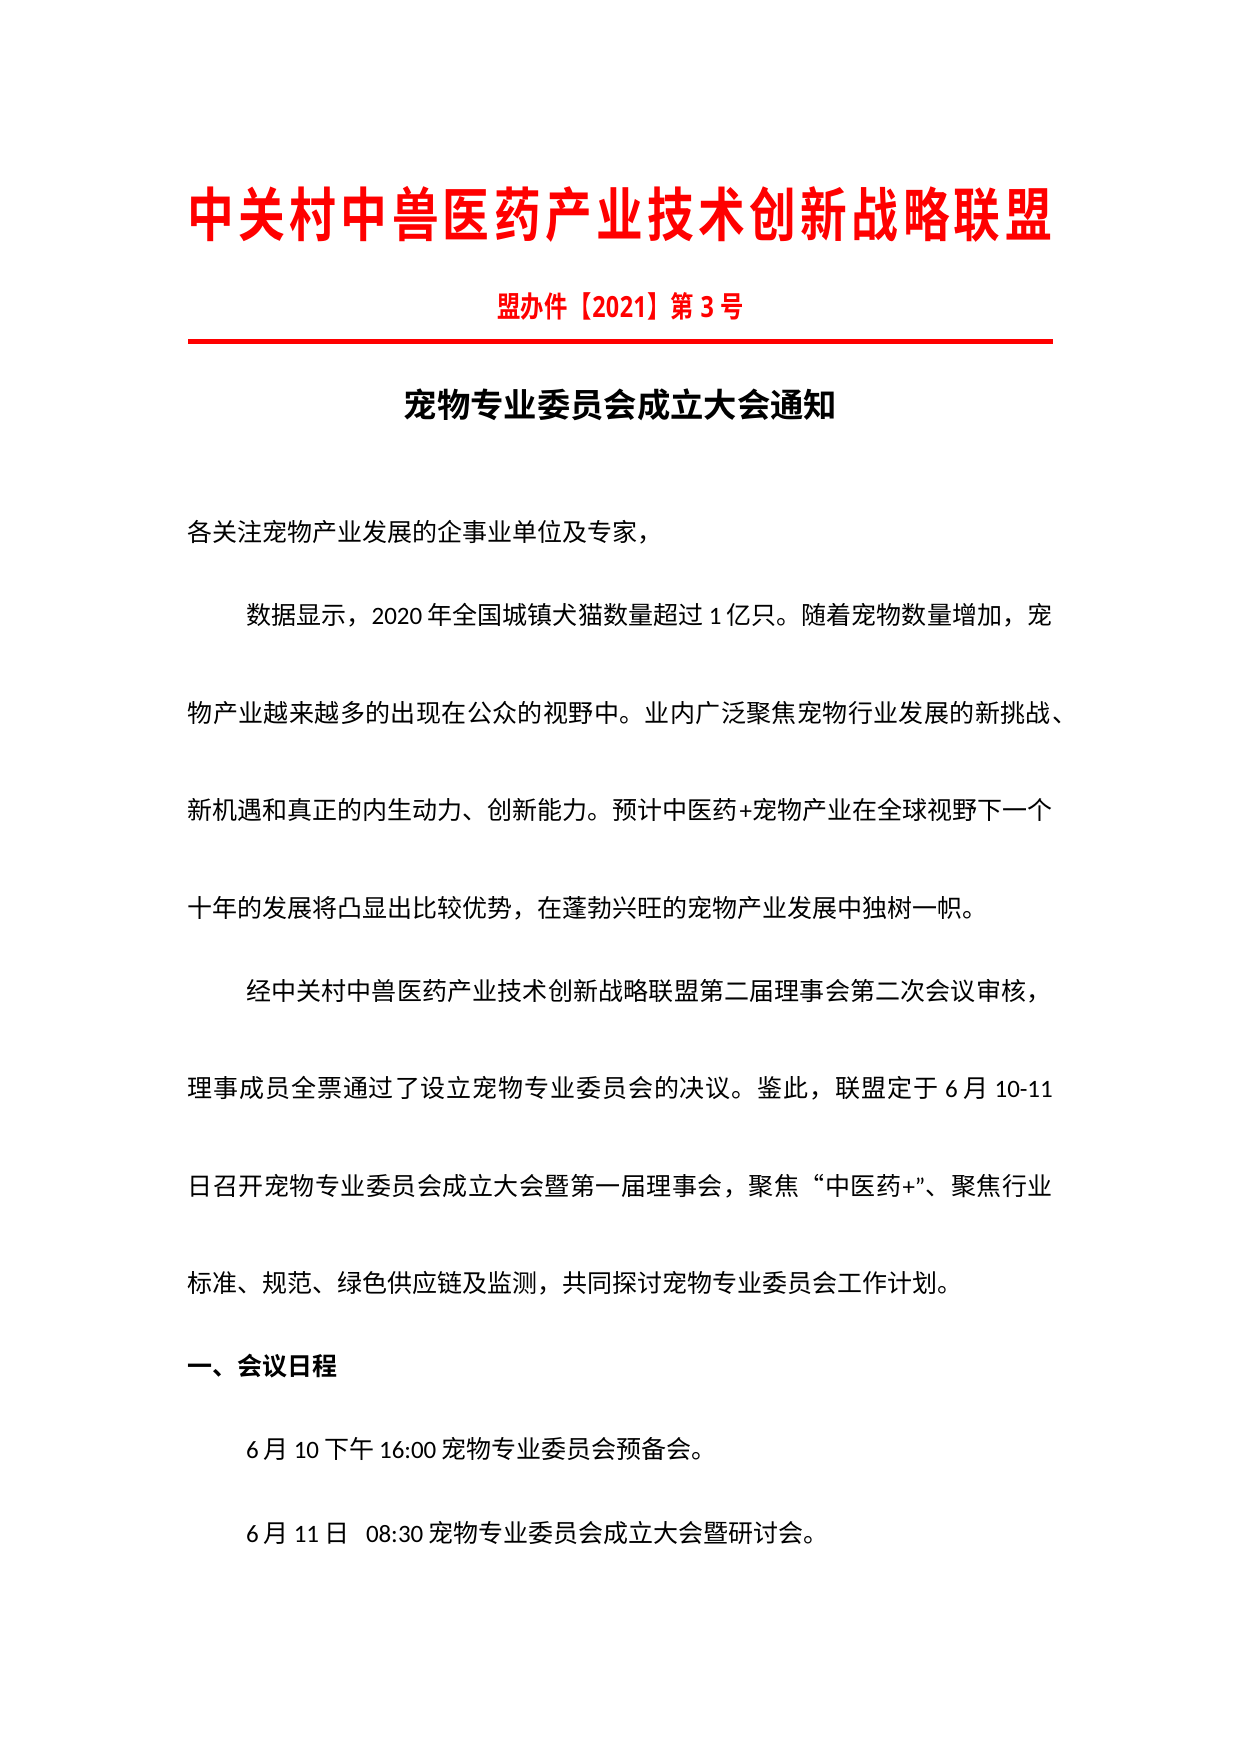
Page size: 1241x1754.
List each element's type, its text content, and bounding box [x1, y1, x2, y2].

text 数据显示，2020年全国城镇犬猫数量超过1亿只。随着宠物数量增加，宠物产业越来越多的出现在公众的视野中。业内广泛聚焦宠物行业发展的新挑战、新机遇和真正的内生动力、创新能力。预计中医药+宠物产业在全球视野下一个十年的发展将凸显出比较优势，在蓬勃兴旺的宠物产业发展中独树一帜。 [187, 581, 1053, 939]
text 中关村中兽医药产业技术创新战略联盟 [187, 162, 1053, 259]
text 经中关村中兽医药产业技术创新战略联盟第二届理事会第二次会议审核，理事成员全票通过了设立宠物专业委员会的决议。鉴此，联盟定于6月10-11日召开宠物专业委员会成立大会暨第一届理事会，聚焦“中医药+”、聚焦行业标准、规范、绿色供应链及监测，共同探讨宠物专业委员会工作计划。 [187, 957, 1053, 1314]
text 一、会议日程 [187, 1332, 1053, 1397]
text 各关注宠物产业发展的企事业单位及专家， [187, 498, 1053, 563]
text 6月10下午16:00宠物专业委员会预备会。 [187, 1416, 1053, 1481]
text 6月11日 08:30宠物专业委员会成立大会暨研讨会。 [187, 1499, 1053, 1564]
subtitle 宠物专业委员会成立大会通知 [187, 371, 1053, 436]
text 盟办件【2021】第3号 [187, 272, 1053, 344]
